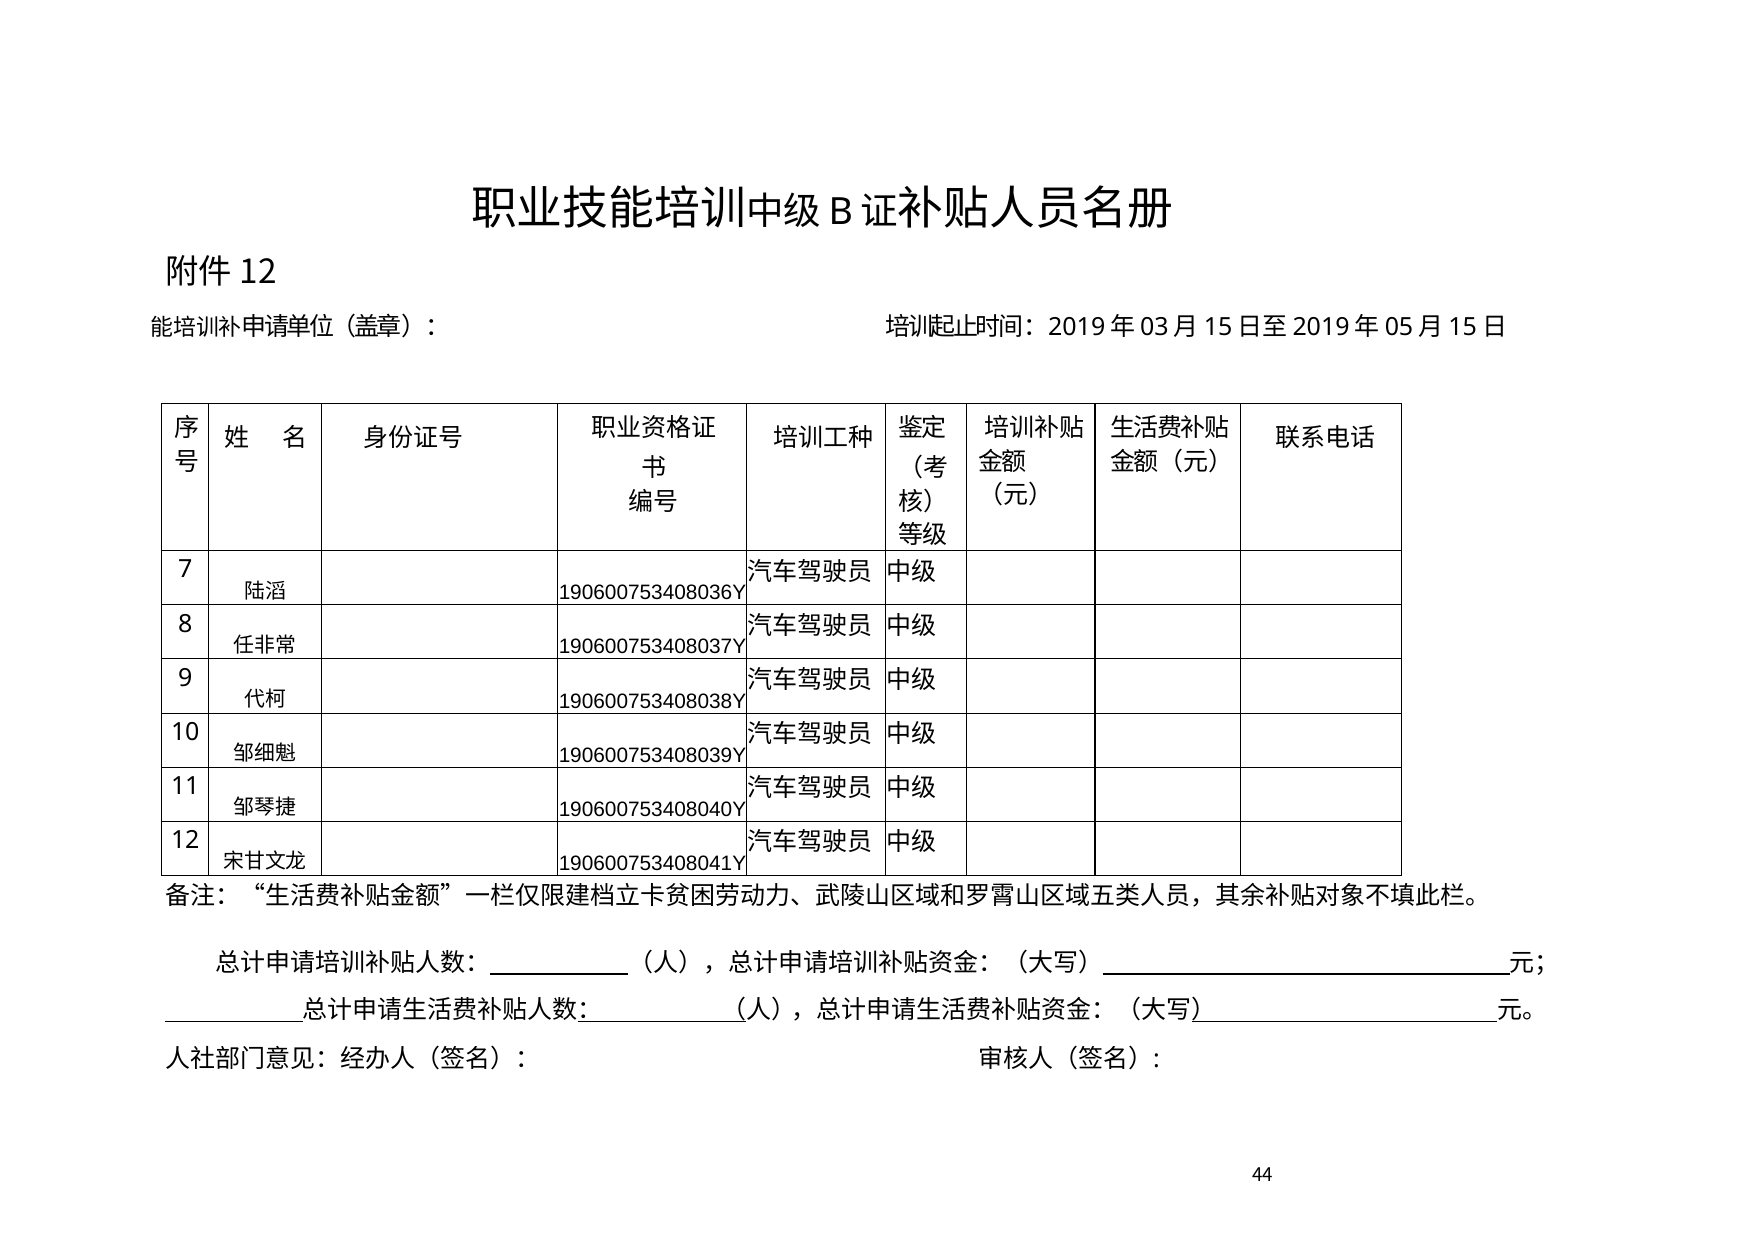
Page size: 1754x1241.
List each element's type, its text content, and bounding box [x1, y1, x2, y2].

table_cell 11 [162, 768, 208, 821]
table_cell [322, 714, 557, 767]
table_cell [1096, 551, 1240, 604]
table_header 序 号 [162, 404, 208, 550]
table_cell [1096, 714, 1240, 767]
table_cell 中级 [886, 551, 966, 604]
table_cell 汽车驾驶员 [747, 822, 885, 875]
table_cell 代柯 [209, 659, 321, 712]
table_cell 任非常 [209, 605, 321, 658]
table_header 培训补贴 金额（元） [967, 404, 1094, 550]
table_cell [322, 768, 557, 821]
table_header 身份证号 [322, 404, 557, 550]
table_cell 中级 [886, 714, 966, 767]
table_header 培训工种 [747, 404, 885, 550]
table_cell 中级 [886, 659, 966, 712]
table_cell 汽车驾驶员 [747, 659, 885, 712]
table_header 职业资格证书 编号 [558, 404, 746, 550]
table_cell [967, 551, 1094, 604]
table_cell 190600753408040Y [558, 768, 746, 821]
table_cell [322, 605, 557, 658]
table_cell 190600753408038Y [558, 659, 746, 712]
table_cell 12 [162, 822, 208, 875]
text 人社部门意见：经办人（签名）： 审核人（签名）: [165, 1039, 1571, 1075]
table_cell 邹细魁 [209, 714, 321, 767]
subtitle 职业技能培训中级B证补贴人员名册 [150, 171, 1571, 237]
table_cell 中级 [886, 605, 966, 658]
table_header 生活费补贴 金额（元） [1096, 404, 1240, 550]
table_cell 汽车驾驶员 [747, 714, 885, 767]
table_header 联系电话 [1241, 404, 1401, 550]
table_cell [1241, 822, 1401, 875]
table_header 姓 名 [209, 404, 321, 550]
table_cell [1241, 605, 1401, 658]
table_cell 陆滔 [209, 551, 321, 604]
table_cell [1241, 768, 1401, 821]
table_cell 中级 [886, 822, 966, 875]
table_cell [322, 551, 557, 604]
table_cell 190600753408037Y [558, 605, 746, 658]
table_cell [967, 822, 1094, 875]
table_cell 190600753408039Y [558, 714, 746, 767]
table_cell 9 [162, 659, 208, 712]
table_cell [1241, 659, 1401, 712]
table_cell [967, 714, 1094, 767]
table_cell 7 [162, 551, 208, 604]
text 附件 12 [165, 237, 1571, 295]
table_cell [1096, 822, 1240, 875]
table_cell 汽车驾驶员 [747, 768, 885, 821]
table_cell [967, 659, 1094, 712]
table_cell [967, 605, 1094, 658]
text 备注：“生活费补贴金额”一栏仅限建档立卡贫困劳动力、武陵山区域和罗霄山区域五类人员，其余补贴对象不填此栏。 [165, 876, 1571, 912]
table_cell 汽车驾驶员 [747, 551, 885, 604]
text 总计申请生活费补贴人数： （人），总计申请生活费补贴资金：（大写） 元。 [165, 981, 1571, 1028]
table_cell 190600753408036Y [558, 551, 746, 604]
table_cell 宋甘文龙 [209, 822, 321, 875]
table_header 鉴定（考 核）等级 [886, 404, 966, 550]
table_cell 190600753408041Y [558, 822, 746, 875]
table_cell [1096, 605, 1240, 658]
table_cell [322, 659, 557, 712]
table_cell [1096, 659, 1240, 712]
table_cell [1241, 551, 1401, 604]
table_cell 10 [162, 714, 208, 767]
table_cell [322, 822, 557, 875]
table_cell [967, 768, 1094, 821]
text 能培训补申请单位（盖章）： 培训起止时间：2019年03月15日至2019年05月15日 [150, 295, 1571, 345]
table_cell 8 [162, 605, 208, 658]
table_cell [1096, 768, 1240, 821]
table_cell 邹琴捷 [209, 768, 321, 821]
table_cell 中级 [886, 768, 966, 821]
table_cell [1241, 714, 1401, 767]
table_cell 汽车驾驶员 [747, 605, 885, 658]
text 总计申请培训补贴人数： （人），总计申请培训补贴资金：（大写） 元； [215, 933, 1571, 981]
